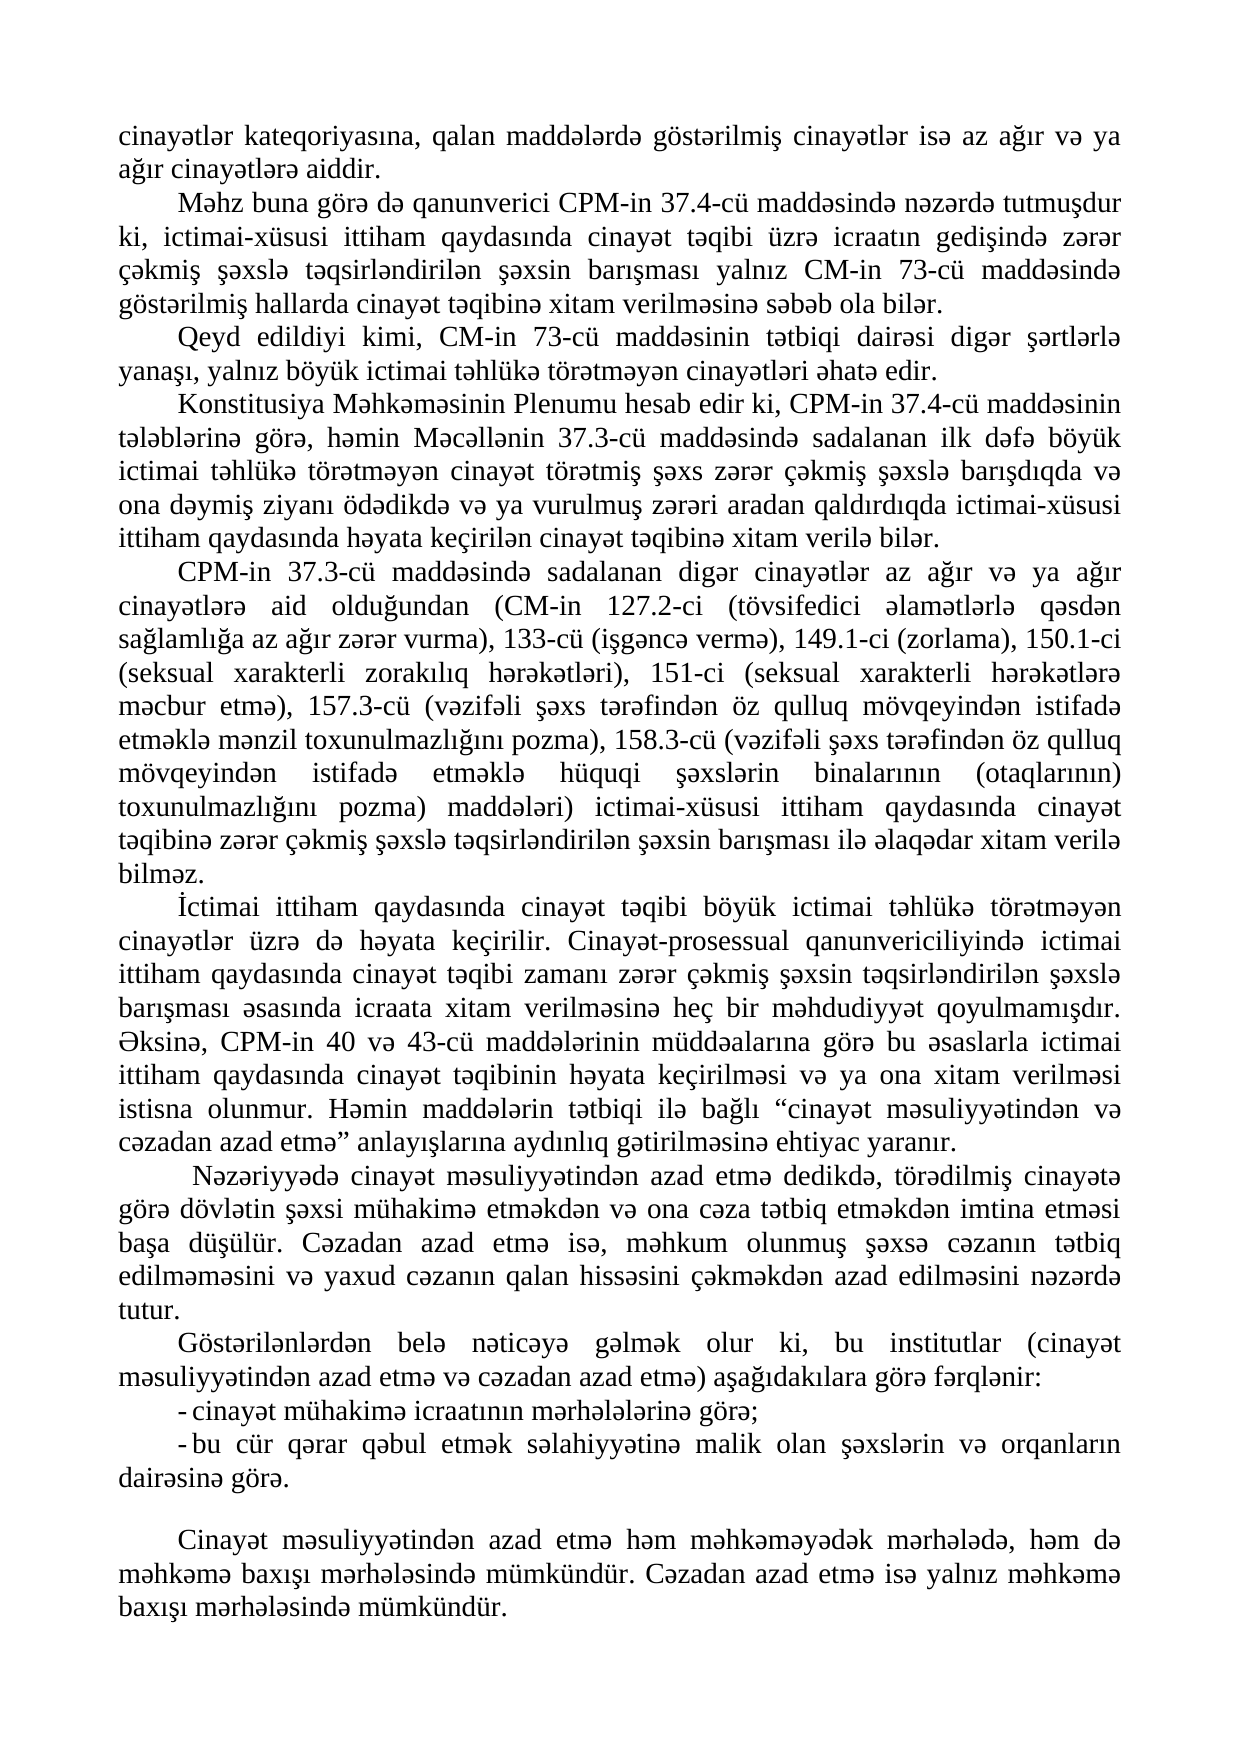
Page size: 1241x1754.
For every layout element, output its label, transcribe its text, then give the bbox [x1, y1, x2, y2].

list cinayət mühakimə icraatının mərhələlərinə görə; [118, 1393, 1122, 1426]
text İctimai ittiham qaydasında cinayət təqibi böyük ictimai təhlükə törətməyən cinayətlər üzrə də həyata keçirilir. Cinayət-prosessual qanunvericiliyində ictimai ittiham qaydasında cinayət təqibi zamanı zərər çəkmiş şəxsin təqsirləndirilən şəxslə barışması əsasında icraata xitam verilməsinə heç bir məhdudiyyət qoyulmamışdır. Əksinə, CPM-in 40 və 43-cü maddələrinin müddəalarına görə bu əsaslarla ictimai ittiham qaydasında cinayət təqibinin həyata keçirilməsi və ya ona xitam verilməsi istisna olunmur. Həmin maddələrin tətbiqi ilə bağlı “cinayət məsuliyyətindən və cəzadan azad etmə” anlayışlarına aydınlıq gətirilməsinə ehtiyac yaranır. [118, 889, 1122, 1158]
text Qeyd edildiyi kimi, CM-in 73-cü maddəsinin tətbiqi dairəsi digər şərtlərlə yanaşı, yalnız böyük ictimai təhlükə törətməyən cinayətləri əhatə edir. [118, 319, 1122, 386]
text Göstərilənlərdən belə nəticəyə gəlmək olur ki, bu institutlar (cinayət məsuliyyətindən azad etmə və cəzadan azad etmə) aşağıdakılara görə fərqlənir: [118, 1326, 1122, 1393]
text Konstitusiya Məhkəməsinin Plenumu hesab edir ki, CPM-in 37.4-cü maddəsinin tələblərinə görə, həmin Məcəllənin 37.3-cü maddəsində sadalanan ilk dəfə böyük ictimai təhlükə törətməyən cinayət törətmiş şəxs zərər çəkmiş şəxslə barışdıqda və ona dəymiş ziyanı ödədikdə və ya vurulmuş zərəri aradan qaldırdıqda ictimai-xüsusi ittiham qaydasında həyata keçirilən cinayət təqibinə xitam verilə bilər. [118, 386, 1122, 554]
text Məhz buna görə də qanunverici CPM-in 37.4-cü maddəsində nəzərdə tutmuşdur ki, ictimai-xüsusi ittiham qaydasında cinayət təqibi üzrə icraatın gedişində zərər çəkmiş şəxslə təqsirləndirilən şəxsin barışması yalnız CM-in 73-cü maddəsində göstərilmiş hallarda cinayət təqibinə xitam verilməsinə səbəb ola bilər. [118, 185, 1122, 319]
text Nəzəriyyədə cinayət məsuliyyətindən azad etmə dedikdə, törədilmiş cinayətə görə dövlətin şəxsi mühakimə etməkdən və ona cəza tətbiq etməkdən imtina etməsi başa düşülür. Cəzadan azad etmə isə, məhkum olunmuş şəxsə cəzanın tətbiq edilməməsini və yaxud cəzanın qalan hissəsini çəkməkdən azad edilməsini nəzərdə tutur. [118, 1158, 1122, 1326]
text CPM-in 37.3-cü maddəsində sadalanan digər cinayətlər az ağır və ya ağır cinayətlərə aid olduğundan (CM-in 127.2-ci (tövsifedici əlamətlərlə qəsdən sağlamlığa az ağır zərər vurma), 133-cü (işgəncə vermə), 149.1-ci (zorlama), 150.1-ci (seksual xarakterli zorakılıq hərəkətləri), 151-ci (seksual xarakterli hərəkətlərə məcbur etmə), 157.3-cü (vəzifəli şəxs tərəfindən öz qulluq mövqeyindən istifadə etməklə mənzil toxunulmazlığını pozma), 158.3-cü (vəzifəli şəxs tərəfindən öz qulluq mövqeyindən istifadə etməklə hüquqi şəxslərin binalarının (otaqlarının) toxunulmazlığını pozma) maddələri) ictimai-xüsusi ittiham qaydasında cinayət təqibinə zərər çəkmiş şəxslə təqsirləndirilən şəxsin barışması ilə əlaqədar xitam verilə bilməz. [118, 554, 1122, 889]
list bu cür qərar qəbul etmək səlahiyyətinə malik olan şəxslərin və orqanların dairəsinə görə. [118, 1426, 1122, 1493]
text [118, 118, 1122, 185]
text Cinayət məsuliyyətindən azad etmə həm məhkəməyədək mərhələdə, həm də məhkəmə baxışı mərhələsində mümkündür. Cəzadan azad etmə isə yalnız məhkəmə baxışı mərhələsində mümkündür. [118, 1522, 1122, 1623]
